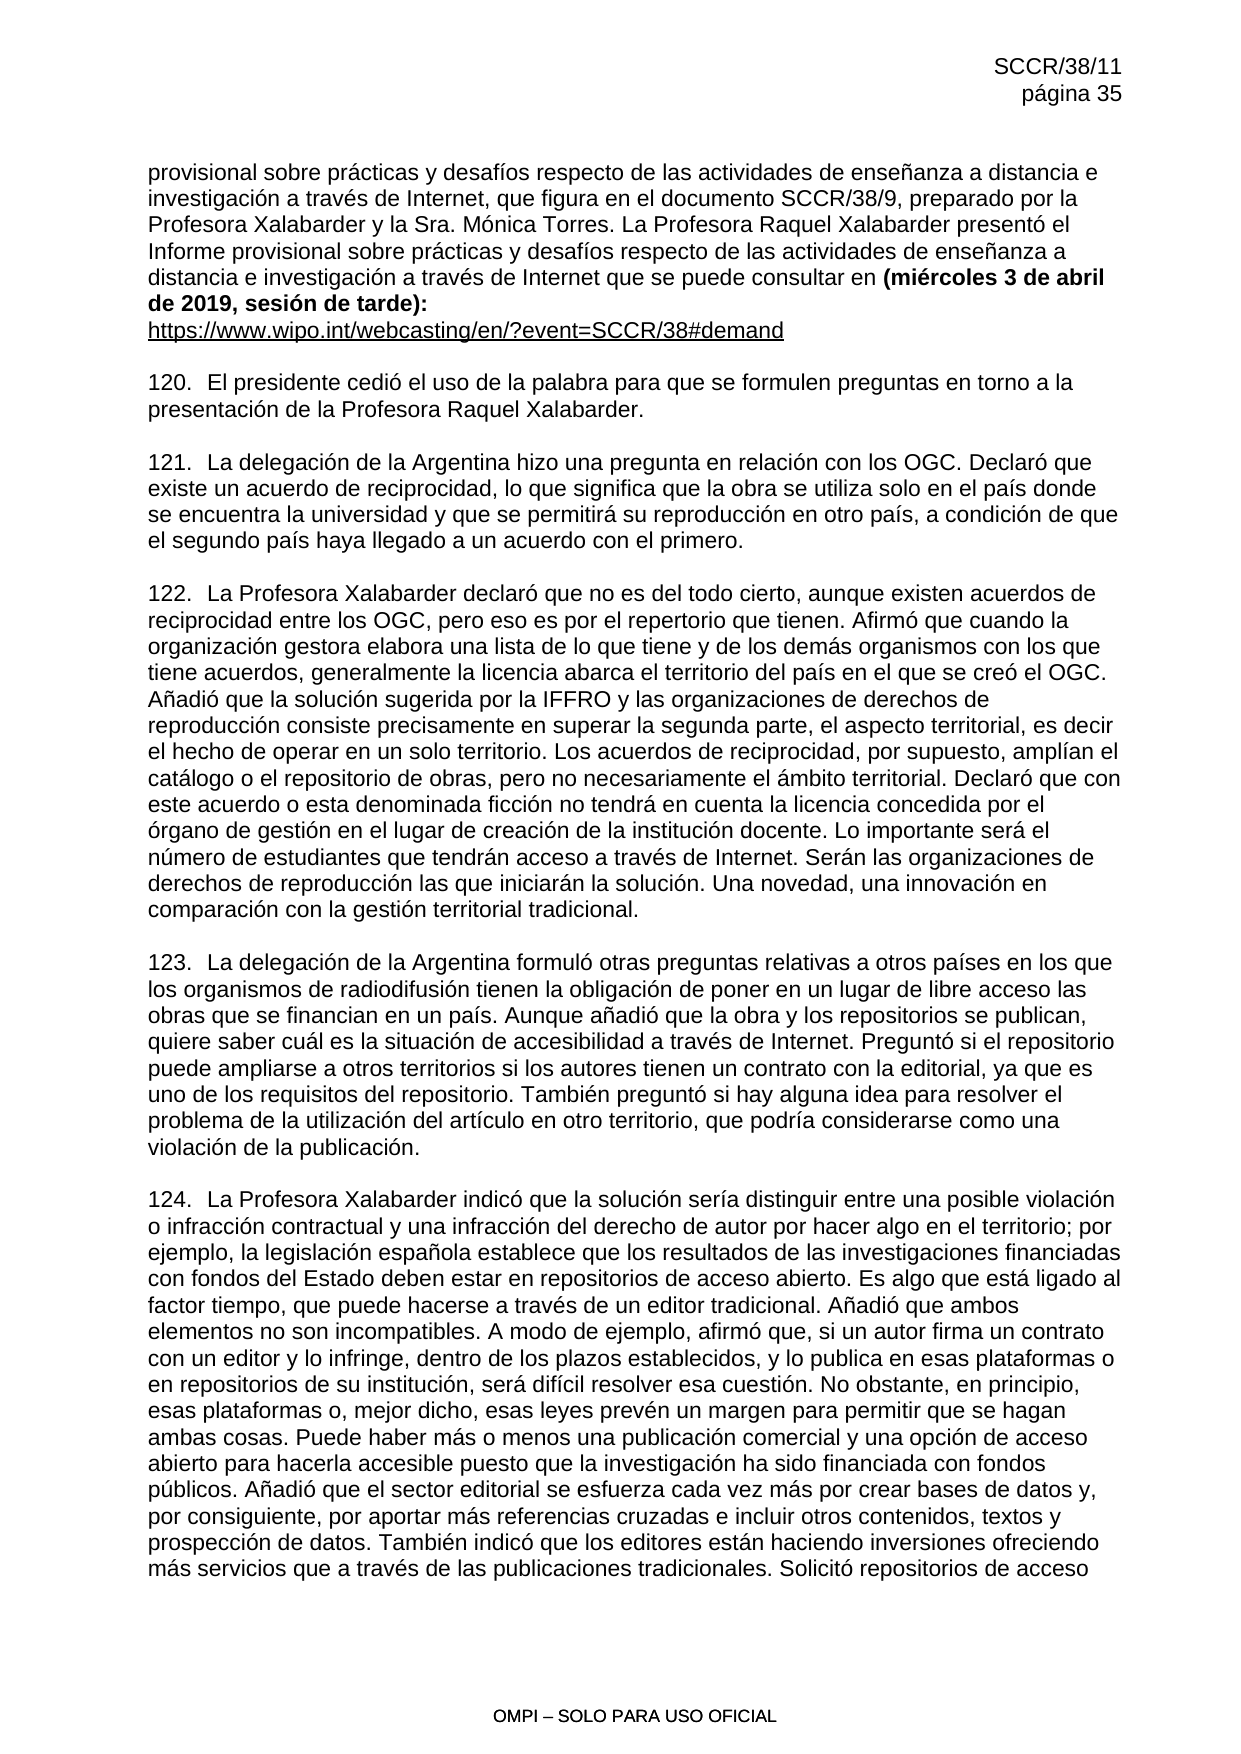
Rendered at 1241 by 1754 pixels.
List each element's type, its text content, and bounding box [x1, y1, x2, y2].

list La delegación de la Argentina formuló otras preguntas relativas a otros países en los que los organismos de radiodifusión tienen la obligación de poner en un lugar de libre acceso las obras que se financian en un país. Aunque añadió que la obra y los repositorios se publican, quiere saber cuál es la situación de accesibilidad a través de Internet. Preguntó si el repositorio puede ampliarse a otros territorios si los autores tienen un contrato con la editorial, ya que es uno de los requisitos del repositorio. También preguntó si hay alguna idea para resolver el problema de la utilización del artículo en otro territorio, que podría considerarse como una violación de la publicación. [148, 949, 1122, 1160]
list El presidente cedió el uso de la palabra para que se formulen preguntas en torno a la presentación de la Profesora Raquel Xalabarder. [148, 369, 1122, 422]
list La delegación de la Argentina hizo una pregunta en relación con los OGC. Declaró que existe un acuerdo de reciprocidad, lo que significa que la obra se utiliza solo en el país donde se encuentra la universidad y que se permitirá su reproducción en otro país, a condición de que el segundo país haya llegado a un acuerdo con el primero. [148, 448, 1122, 554]
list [148, 1186, 1122, 1582]
list https://www.wipo.int/webcasting/en/?event=SCCR/38#demand [148, 317, 1122, 343]
list La Profesora Xalabarder declaró que no es del todo cierto, aunque existen acuerdos de reciprocidad entre los OGC, pero eso es por el repertorio que tienen. Afirmó que cuando la organización gestora elabora una lista de lo que tiene y de los demás organismos con los que tiene acuerdos, generalmente la licencia abarca el territorio del país en el que se creó el OGC. Añadió que la solución sugerida por la IFFRO y las organizaciones de derechos de reproducción consiste precisamente en superar la segunda parte, el aspecto territorial, es decir el hecho de operar en un solo territorio. Los acuerdos de reciprocidad, por supuesto, amplían el catálogo o el repositorio de obras, pero no necesariamente el ámbito territorial. Declaró que con este acuerdo o esta denominada ficción no tendrá en cuenta la licencia concedida por el órgano de gestión en el lugar de creación de la institución docente. Lo importante será el número de estudiantes que tendrán acceso a través de Internet. Serán las organizaciones de derechos de reproducción las que iniciarán la solución. Una novedad, una innovación en comparación con la gestión territorial tradicional. [148, 580, 1122, 923]
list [148, 158, 1122, 317]
